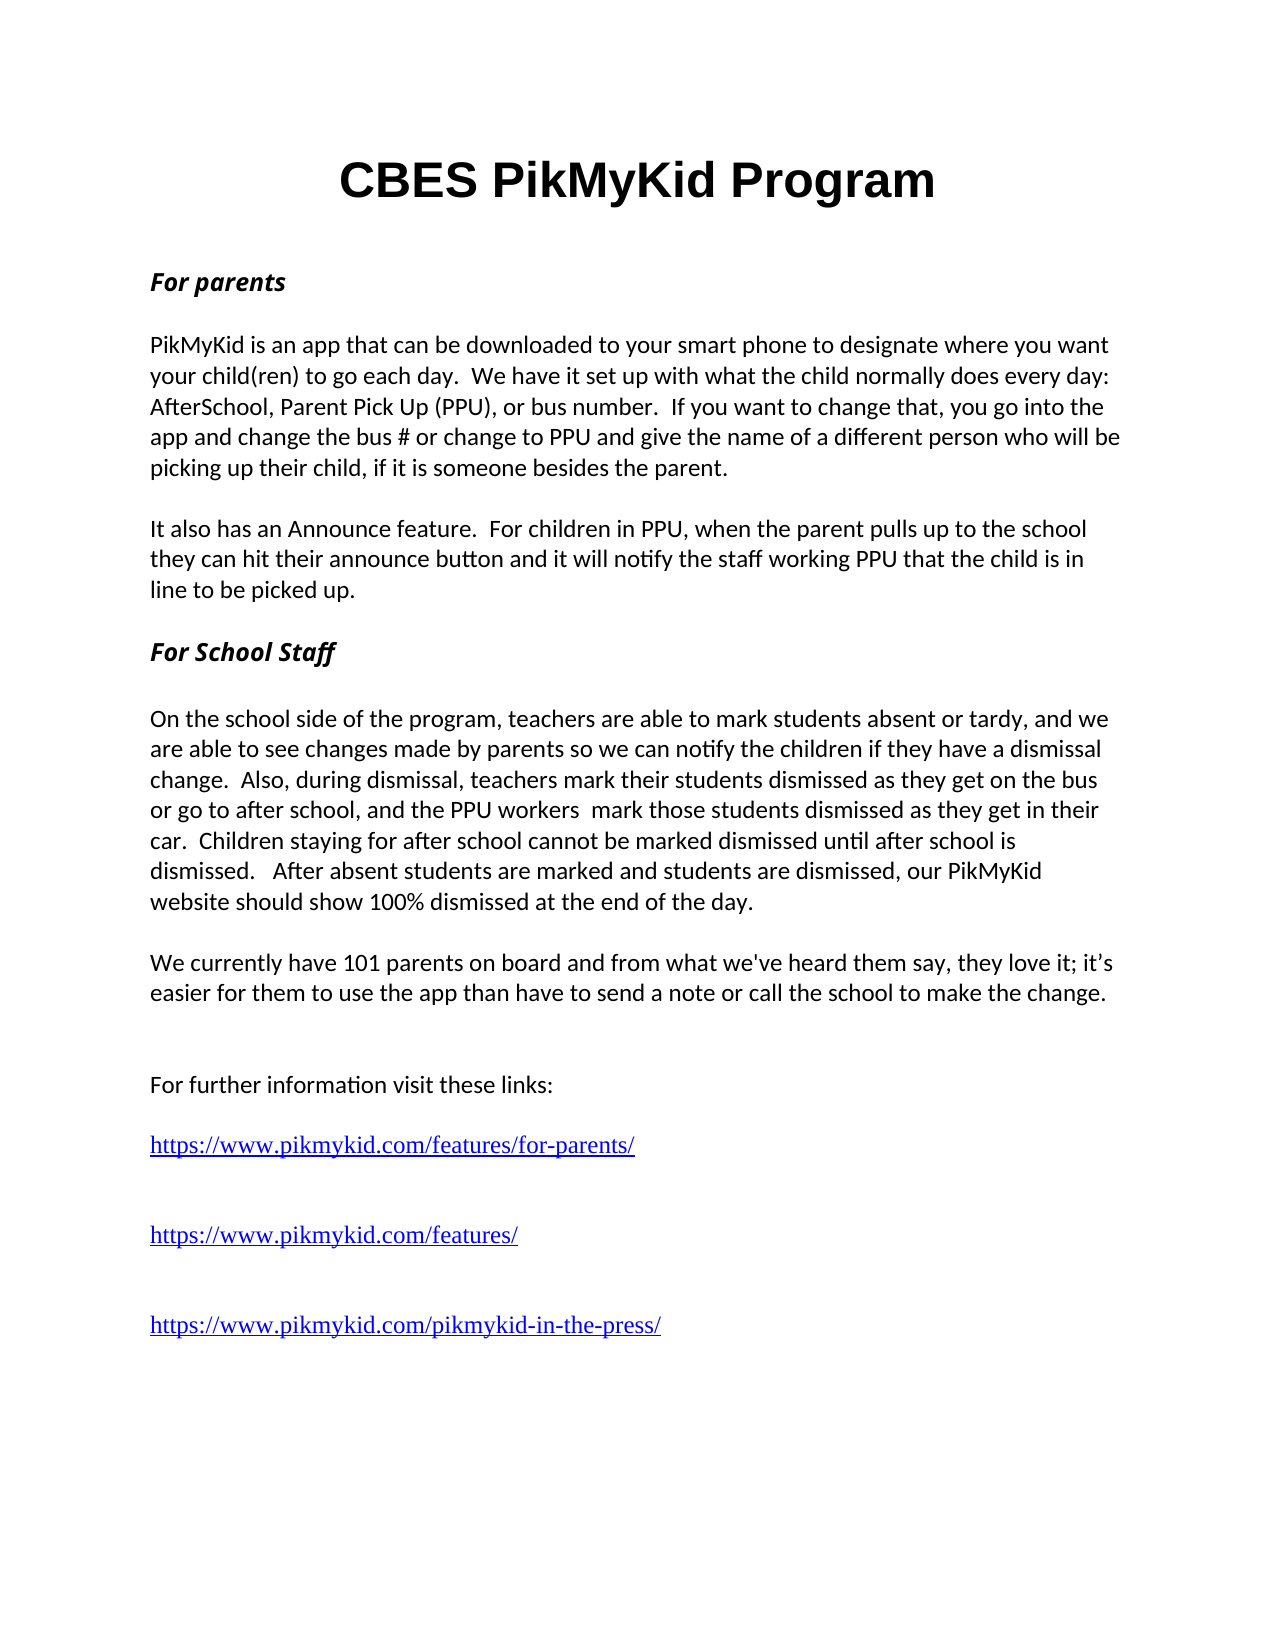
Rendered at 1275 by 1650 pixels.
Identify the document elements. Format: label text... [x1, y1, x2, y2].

text For parents [150, 265, 1125, 299]
text CBES PikMyKid Program [150, 150, 1125, 207]
text https://www.pikmykid.com/features/ [150, 1220, 1125, 1249]
text We currently have 101 parents on board and from what we've heard them say, they love it; it’s easier for them to use the app than have to send a note or call the school to make the change. [150, 947, 1125, 1008]
text For School Staff [150, 635, 1125, 669]
text It also has an Announce feature. For children in PPU, when the parent pulls up to the school they can hit their announce button and it will notify the staff working PPU that the child is in line to be picked up. [150, 513, 1125, 604]
text On the school side of the program, teachers are able to mark students absent or tardy, and we are able to see changes made by parents so we can notify the children if they have a dismissal change. Also, during dismissal, teachers mark their students dismissed as they get on the bus or go to after school, and the PPU workers mark those students dismissed as they get in their car. Children staying for after school cannot be marked dismissed until after school is dismissed. After absent students are marked and students are dismissed, our PikMyKid website should show 100% dismissed at the end of the day. [150, 703, 1125, 917]
text https://www.pikmykid.com/pikmykid-in-the-press/ [150, 1310, 1125, 1338]
text https://www.pikmykid.com/features/for-parents/ [150, 1130, 1125, 1159]
text PikMyKid is an app that can be downloaded to your smart phone to designate where you want your child(ren) to go each day. We have it set up with what the child normally does every day: AfterSchool, Parent Pick Up (PPU), or bus number. If you want to change that, you go into the app and change the bus # or change to PPU and give the name of a different person who will be picking up their child, if it is someone besides the parent. [150, 329, 1125, 482]
text For further information visit these links: [150, 1069, 1125, 1100]
